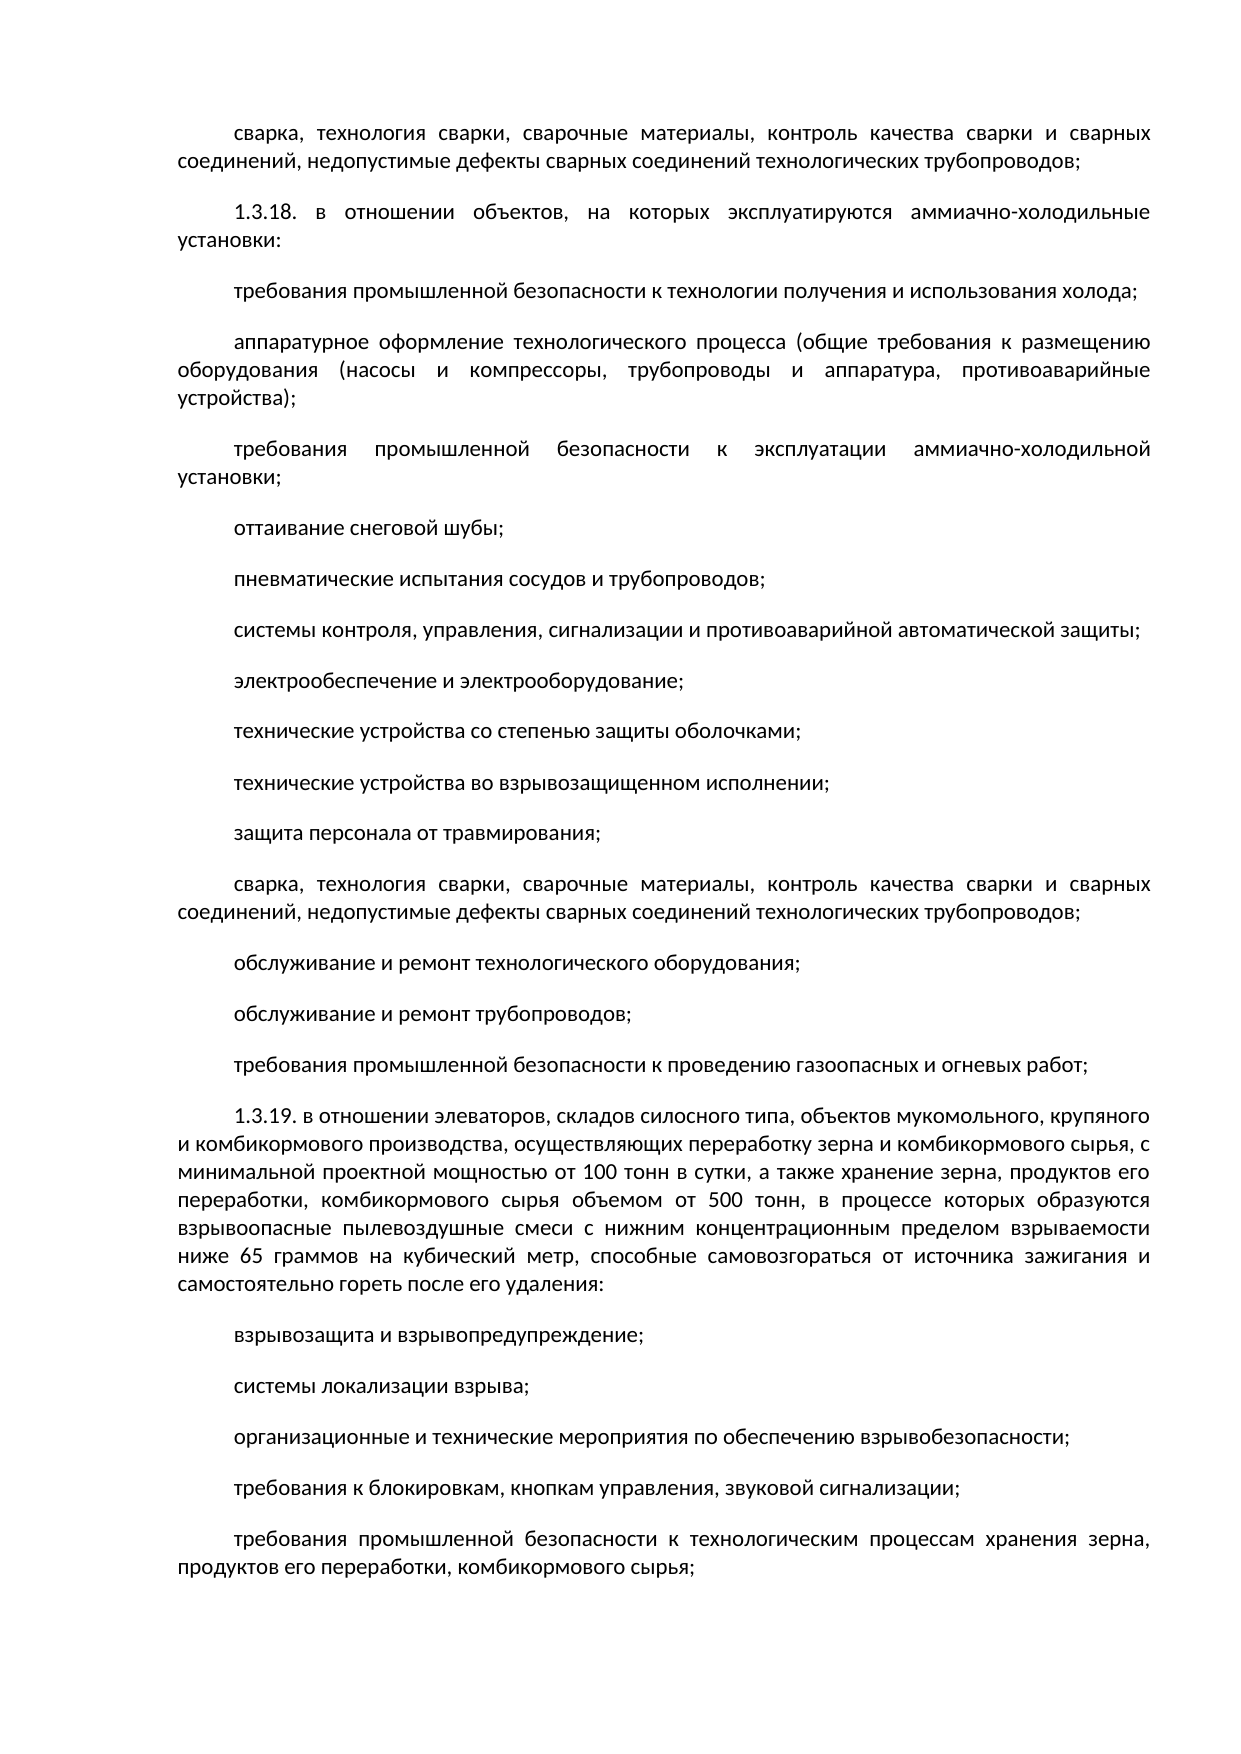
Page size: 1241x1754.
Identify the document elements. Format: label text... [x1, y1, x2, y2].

text организационные и технические мероприятия по обеспечению взрывобезопасности; [177, 1422, 1152, 1450]
text требования промышленной безопасности к проведению газоопасных и огневых работ; [177, 1050, 1152, 1078]
text 1.3.18. в отношении объектов, на которых эксплуатируются аммиачно-холодильные установки: [177, 197, 1152, 253]
text технические устройства со степенью защиты оболочками; [177, 717, 1152, 745]
text защита персонала от травмирования; [177, 818, 1152, 847]
text обслуживание и ремонт трубопроводов; [177, 999, 1152, 1027]
text сварка, технология сварки, сварочные материалы, контроль качества сварки и сварных соединений, недопустимые дефекты сварных соединений технологических трубопроводов; [177, 869, 1152, 926]
text пневматические испытания сосудов и трубопроводов; [177, 564, 1152, 592]
text взрывозащита и взрывопредупреждение; [177, 1320, 1152, 1348]
text системы контроля, управления, сигнализации и противоаварийной автоматической защиты; [177, 615, 1152, 643]
text требования промышленной безопасности к технологии получения и использования холода; [177, 276, 1152, 304]
text требования промышленной безопасности к эксплуатации аммиачно-холодильной установки; [177, 434, 1152, 490]
text обслуживание и ремонт технологического оборудования; [177, 948, 1152, 976]
text аппаратурное оформление технологического процесса (общие требования к размещению оборудования (насосы и компрессоры, трубопроводы и аппаратура, противоаварийные устройства); [177, 327, 1152, 411]
text оттаивание снеговой шубы; [177, 513, 1152, 541]
text требования промышленной безопасности к технологическим процессам хранения зерна, продуктов его переработки, комбикормового сырья; [177, 1524, 1152, 1580]
text требования к блокировкам, кнопкам управления, звуковой сигнализации; [177, 1473, 1152, 1501]
text сварка, технология сварки, сварочные материалы, контроль качества сварки и сварных соединений, недопустимые дефекты сварных соединений технологических трубопроводов; [177, 118, 1152, 174]
text электрообеспечение и электрооборудование; [177, 666, 1152, 694]
text технические устройства во взрывозащищенном исполнении; [177, 768, 1152, 796]
text 1.3.19. в отношении элеваторов, складов силосного типа, объектов мукомольного, крупяного и комбикормового производства, осуществляющих переработку зерна и комбикормового сырья, с минимальной проектной мощностью от 100 тонн в сутки, а также хранение зерна, продуктов его переработки, комбикормового сырья объемом от 500 тонн, в процессе которых образуются взрывоопасные пылевоздушные смеси с нижним концентрационным пределом взрываемости ниже 65 граммов на кубический метр, способные самовозгораться от источника зажигания и самостоятельно гореть после его удаления: [177, 1101, 1152, 1297]
text системы локализации взрыва; [177, 1371, 1152, 1399]
